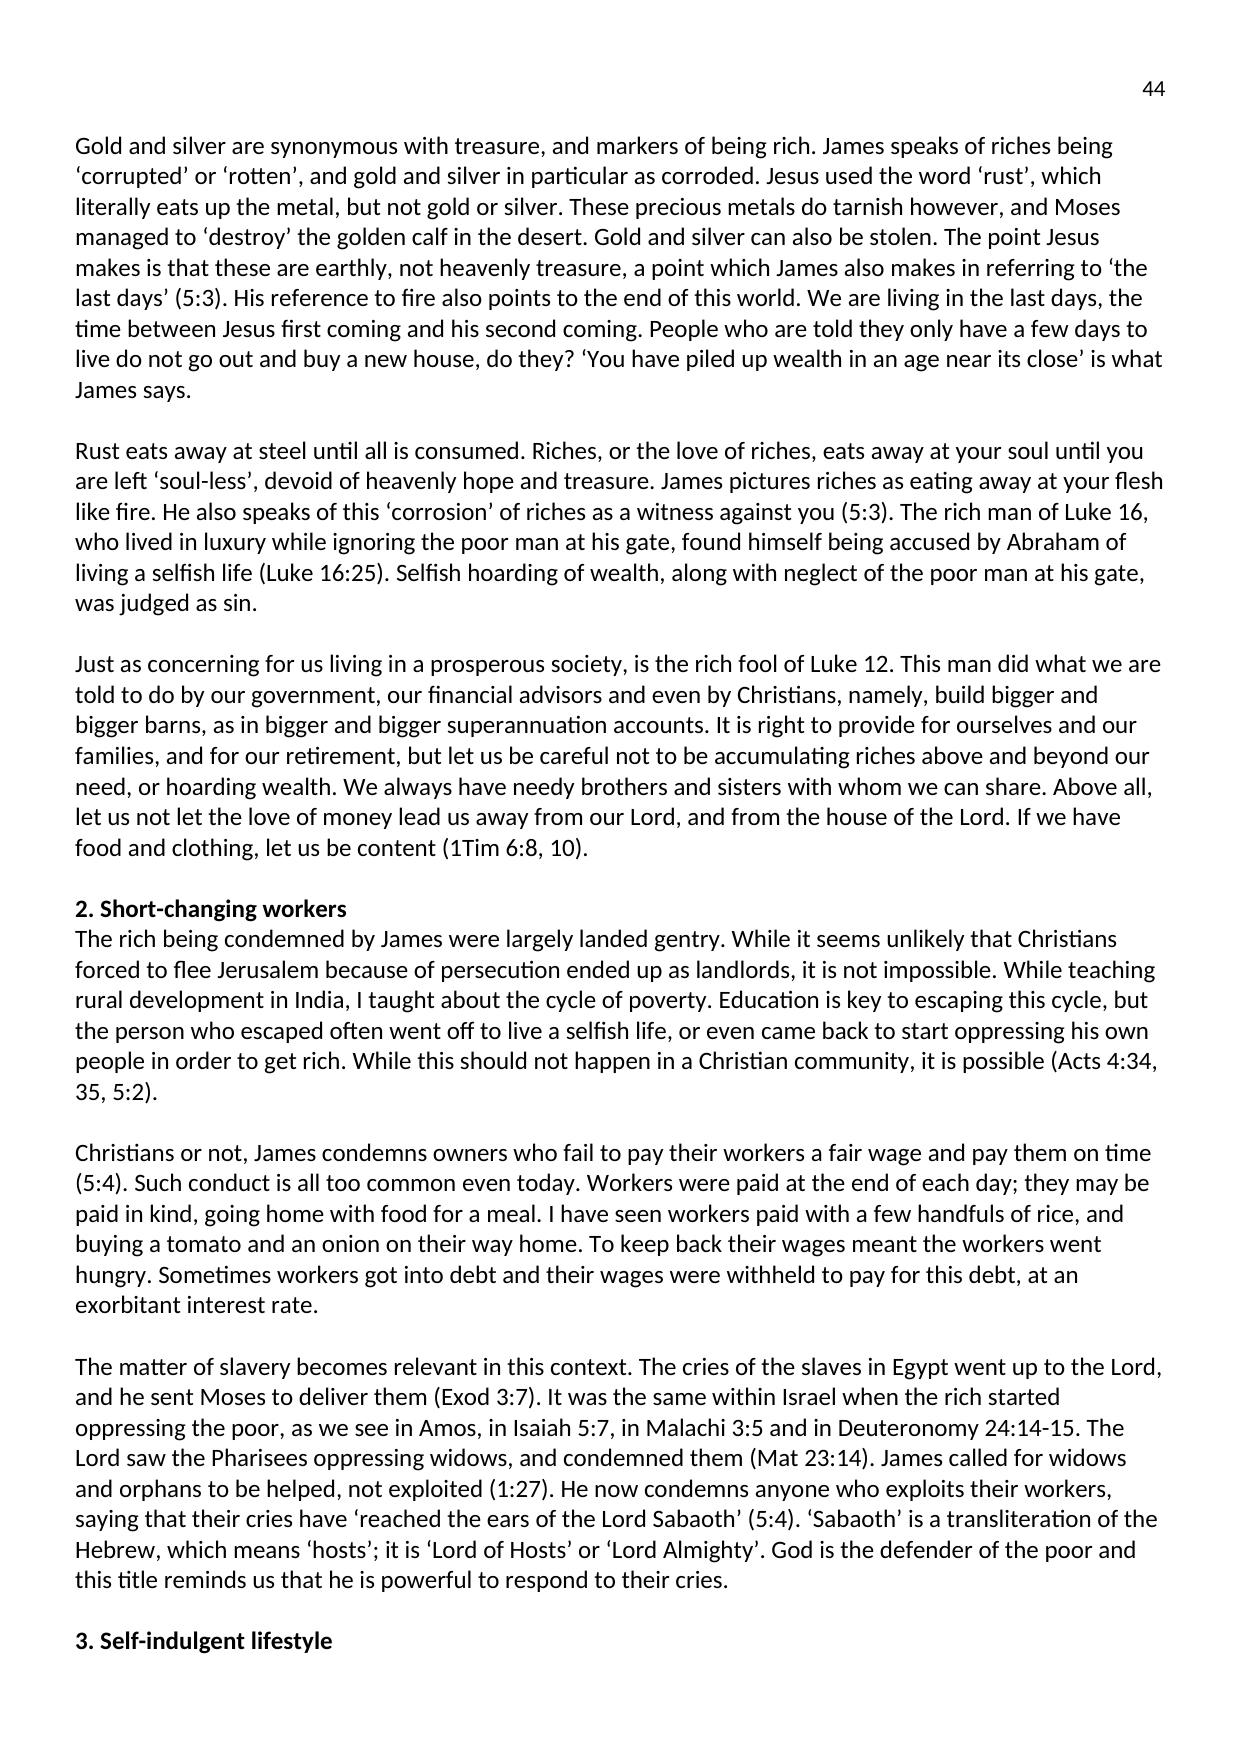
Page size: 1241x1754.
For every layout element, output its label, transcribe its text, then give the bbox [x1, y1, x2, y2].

text The matter of slavery becomes relevant in this context. The cries of the slaves in Egypt went up to the Lord, and he sent Moses to deliver them (Exod 3:7). It was the same within Israel when the rich started oppressing the poor, as we see in Amos, in Isaiah 5:7, in Malachi 3:5 and in Deuteronomy 24:14-15. The Lord saw the Pharisees oppressing widows, and condemned them (Mat 23:14). James called for widows and orphans to be helped, not exploited (1:27). He now condemns anyone who exploits their workers, saying that their cries have ‘reached the ears of the Lord Sabaoth’ (5:4). ‘Sabaoth’ is a transliteration of the Hebrew, which means ‘hosts’; it is ‘Lord of Hosts’ or ‘Lord Almighty’. God is the defender of the poor and this title reminds us that he is powerful to respond to their cries. [75, 1351, 1165, 1595]
text Just as concerning for us living in a prosperous society, is the rich fool of Luke 12. This man did what we are told to do by our government, our financial advisors and even by Christians, namely, build bigger and bigger barns, as in bigger and bigger superannuation accounts. It is right to provide for ourselves and our families, and for our retirement, but let us be careful not to be accumulating riches above and beyond our need, or hoarding wealth. We always have needy brothers and sisters with whom we can share. Above all, let us not let the love of money lead us away from our Lord, and from the house of the Lord. If we have food and clothing, let us be content (1Tim 6:8, 10). [75, 649, 1165, 862]
text Rust eats away at steel until all is consumed. Riches, or the love of riches, eats away at your soul until you are left ‘soul-less’, devoid of heavenly hope and treasure. James pictures riches as eating away at your flesh like fire. He also speaks of this ‘corrosion’ of riches as a witness against you (5:3). The rich man of Luke 16, who lived in luxury while ignoring the poor man at his gate, found himself being accused by Abraham of living a selfish life (Luke 16:25). Selfish hoarding of wealth, along with neglect of the poor man at his gate, was judged as sin. [75, 435, 1165, 618]
text The rich being condemned by James were largely landed gentry. While it seems unlikely that Christians forced to flee Jerusalem because of persecution ended up as landlords, it is not impossible. While teaching rural development in India, I taught about the cycle of poverty. Education is key to escaping this cycle, but the person who escaped often went off to live a selfish life, or even came back to start oppressing his own people in order to get rich. While this should not happen in a Christian community, it is possible (Acts 4:34, 35, 5:2). [75, 923, 1165, 1106]
text 3. Self-indulgent lifestyle [75, 1625, 1165, 1656]
text 2. Short-changing workers [75, 893, 1165, 923]
text Gold and silver are synonymous with treasure, and markers of being rich. James speaks of riches being ‘corrupted’ or ‘rotten’, and gold and silver in particular as corroded. Jesus used the word ‘rust’, which literally eats up the metal, but not gold or silver. These precious metals do tarnish however, and Moses managed to ‘destroy’ the golden calf in the desert. Gold and silver can also be stolen. The point Jesus makes is that these are earthly, not heavenly treasure, a point which James also makes in referring to ‘the last days’ (5:3). His reference to fire also points to the end of this world. We are living in the last days, the time between Jesus first coming and his second coming. People who are told they only have a few days to live do not go out and buy a new house, do they? ‘You have piled up wealth in an age near its close’ is what James says. [75, 130, 1165, 404]
text Christians or not, James condemns owners who fail to pay their workers a fair wage and pay them on time (5:4). Such conduct is all too common even today. Workers were paid at the end of each day; they may be paid in kind, going home with food for a meal. I have seen workers paid with a few handfuls of rice, and buying a tomato and an onion on their way home. To keep back their wages meant the workers went hungry. Sometimes workers got into debt and their wages were withheld to pay for this debt, at an exorbitant interest rate. [75, 1137, 1165, 1320]
